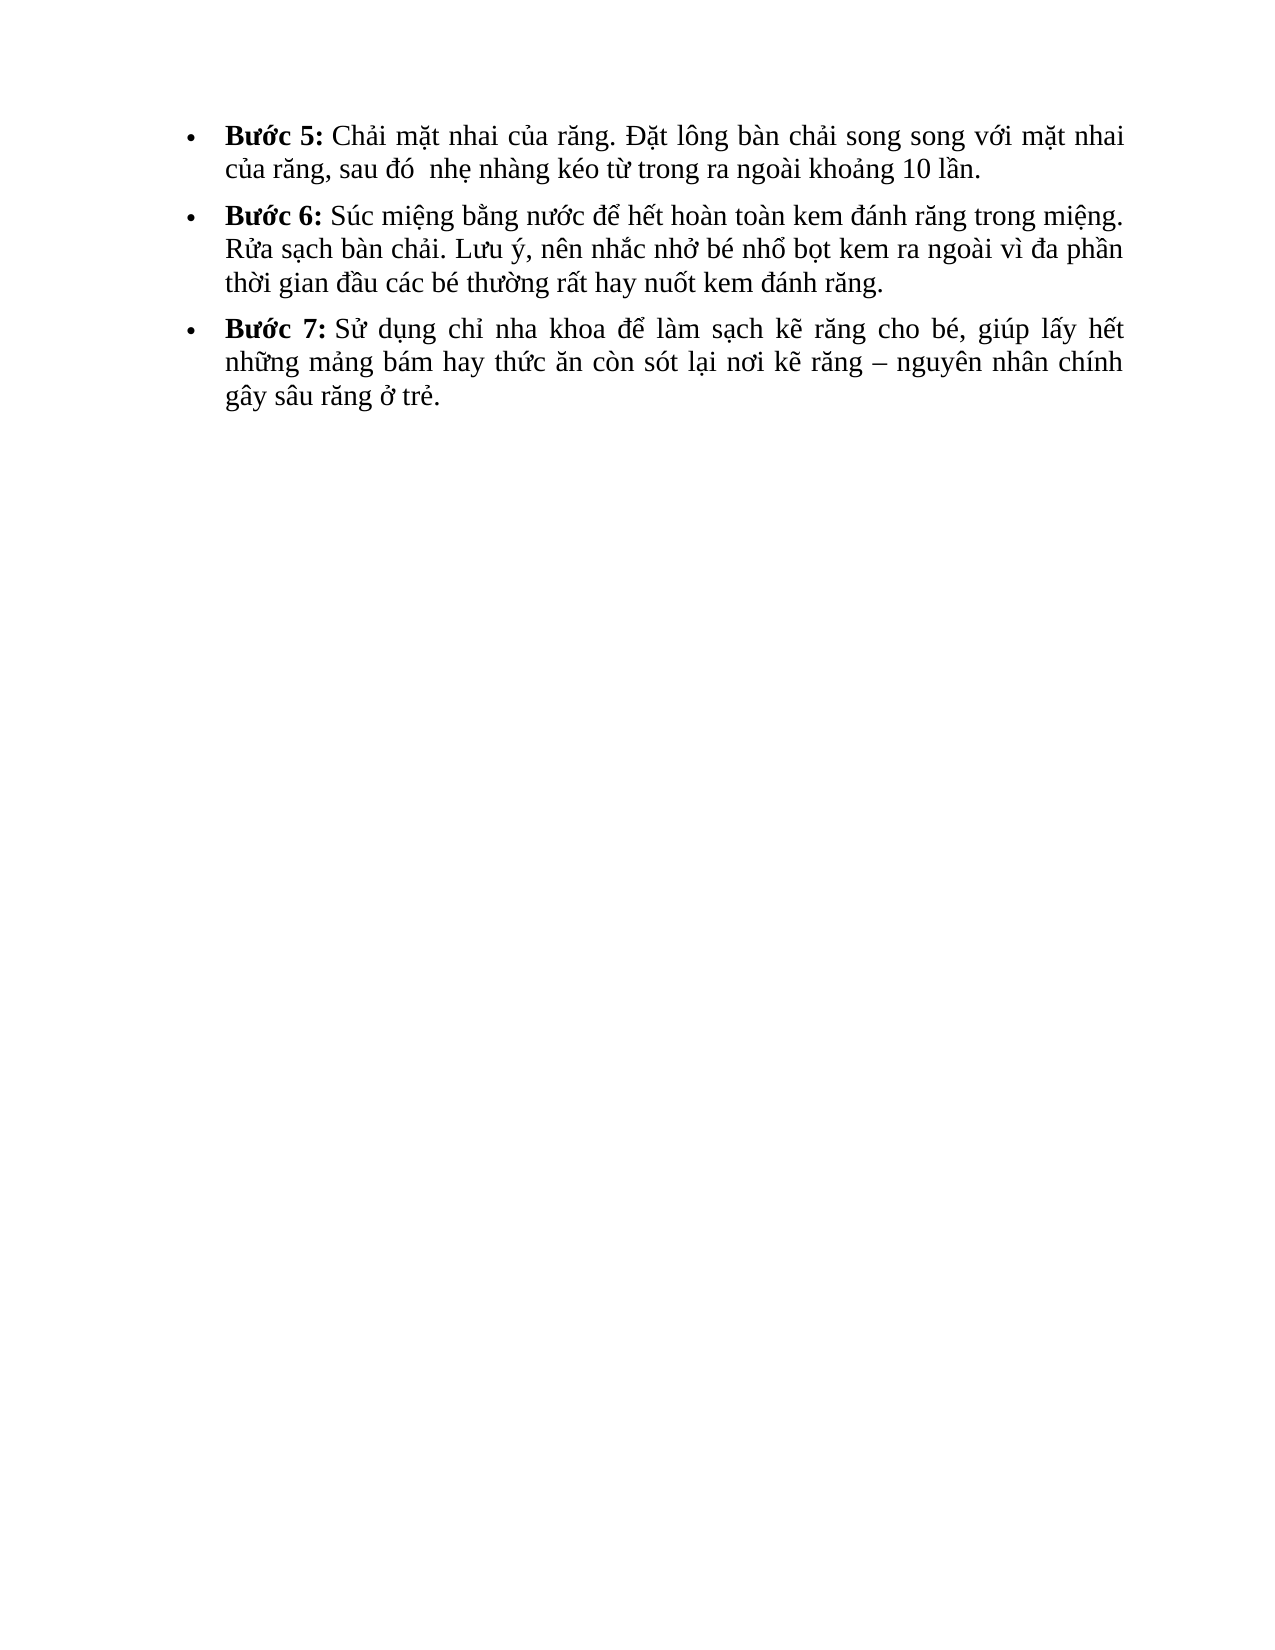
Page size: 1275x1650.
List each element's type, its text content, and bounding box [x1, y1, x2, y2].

list Bước 5: Chải mặt nhai của răng. Đặt lông bàn chải song song với mặt nhai của răng, sau đó nhẹ nhàng kéo từ trong ra ngoài khoảng 10 lần. [187, 118, 1125, 185]
list Bước 6: Súc miệng bằng nước để hết hoàn toàn kem đánh răng trong miệng. Rửa sạch bàn chải. Lưu ý, nên nhắc nhở bé nhổ bọt kem ra ngoài vì đa phần thời gian đầu các bé thường rất hay nuốt kem đánh răng. [187, 198, 1125, 298]
list Bước 7: Sử dụng chỉ nha khoa để làm sạch kẽ răng cho bé, giúp lấy hết những mảng bám hay thức ăn còn sót lại nơi kẽ răng – nguyên nhân chính gây sâu răng ở trẻ. [187, 311, 1125, 411]
